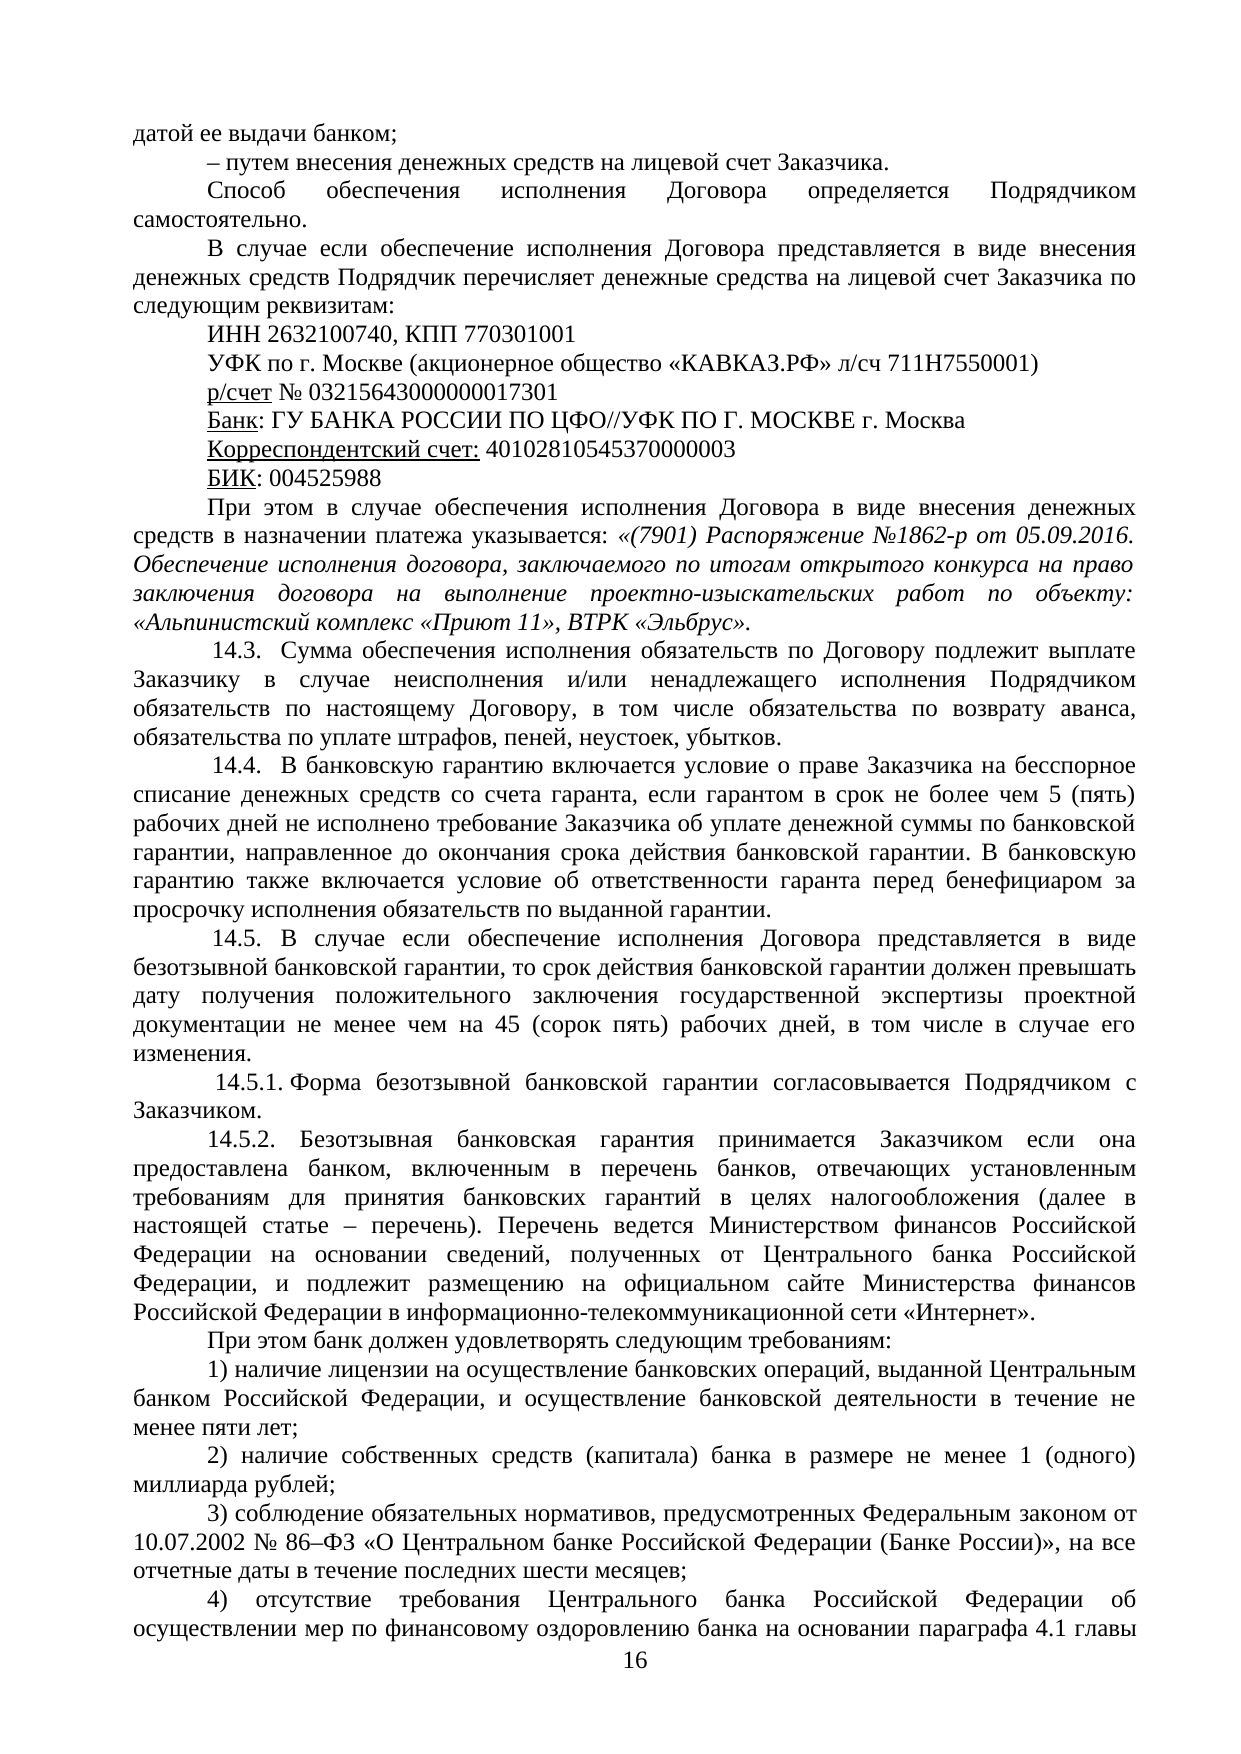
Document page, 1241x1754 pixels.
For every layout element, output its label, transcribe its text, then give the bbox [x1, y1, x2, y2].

text – путем внесения денежных средств на лицевой счет Заказчика. [207, 147, 1137, 176]
text В случае если обеспечение исполнения Договора представляется в виде внесения денежных средств Подрядчик перечисляет денежные средства на лицевой счет Заказчика по следующим реквизитам: [133, 233, 1137, 319]
text 3) соблюдение обязательных нормативов, предусмотренных Федеральным законом от 10.07.2002 № 86–ФЗ «О Центральном банке Российской Федерации (Банке России)», на все отчетные даты в течение последних шести месяцев; [133, 1498, 1137, 1584]
text При этом в случае обеспечения исполнения Договора в виде внесения денежных средств в назначении платежа указывается: «(7901) Распоряжение №1862-р от 05.09.2016. Обеспечение исполнения договора, заключаемого по итогам открытого конкурса на право заключения договора на выполнение проектно-изыскательских работ по объекту: «Альпинистский комплекс «Приют 11», ВТРК «Эльбрус». [133, 492, 1137, 636]
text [133, 118, 1137, 147]
text Способ обеспечения исполнения Договора определяется Подрядчиком самостоятельно. [133, 176, 1137, 233]
text Банк: ГУ БАНКА РОССИИ ПО ЦФО//УФК ПО Г. МОСКВЕ г. Москва [207, 406, 1137, 434]
text 2) наличие собственных средств (капитала) банка в размере не менее 1 (одного) миллиарда рублей; [133, 1441, 1137, 1498]
list В случае если обеспечение исполнения Договора представляется в виде безотзывной банковской гарантии, то срок действия банковской гарантии должен превышать дату получения положительного заключения государственной экспертизы проектной документации не менее чем на 45 (сорок пять) рабочих дней, в том числе в случае его изменения. [133, 923, 1137, 1067]
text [133, 1584, 1137, 1642]
text БИК: 004525988 [207, 463, 1137, 492]
text р/счет № 03215643000000017301 [207, 377, 1137, 406]
list В банковскую гарантию включается условие о праве Заказчика на бесспорное списание денежных средств со счета гаранта, если гарантом в срок не более чем 5 (пять) рабочих дней не исполнено требование Заказчика об уплате денежной суммы по банковской гарантии, направленное до окончания срока действия банковской гарантии. В банковскую гарантию также включается условие об ответственности гаранта перед бенефициаром за просрочку исполнения обязательств по выданной гарантии. [133, 751, 1137, 923]
text 14.5.2. Безотзывная банковская гарантия принимается Заказчиком если она предоставлена банком, включенным в перечень банков, отвечающих установленным требованиям для принятия банковских гарантий в целях налогообложения (далее в настоящей статье – перечень). Перечень ведется Министерством финансов Российской Федерации на основании сведений, полученных от Центрального банка Российской Федерации, и подлежит размещению на официальном сайте Министерства финансов Российской Федерации в информационно-телекоммуникационной сети «Интернет». [133, 1124, 1137, 1326]
text УФК по г. Москве (акционерное общество «КАВКАЗ.РФ» л/сч 711Н7550001) [207, 348, 1137, 377]
text 14.5.1. Форма безотзывной банковской гарантии согласовывается Подрядчиком с Заказчиком. [133, 1067, 1137, 1124]
text ИНН 2632100740, КПП 770301001 [133, 319, 1137, 348]
text При этом банк должен удовлетворять следующим требованиям: [133, 1326, 1137, 1354]
list Сумма обеспечения исполнения обязательств по Договору подлежит выплате Заказчику в случае неисполнения и/или ненадлежащего исполнения Подрядчиком обязательств по настоящему Договору, в том числе обязательства по возврату аванса, обязательства по уплате штрафов, пеней, неустоек, убытков. [133, 636, 1137, 751]
text 1) наличие лицензии на осуществление банковских операций, выданной Центральным банком Российской Федерации, и осуществление банковской деятельности в течение не менее пяти лет; [133, 1354, 1137, 1441]
text Корреспондентский счет: 40102810545370000003 [207, 434, 1137, 463]
